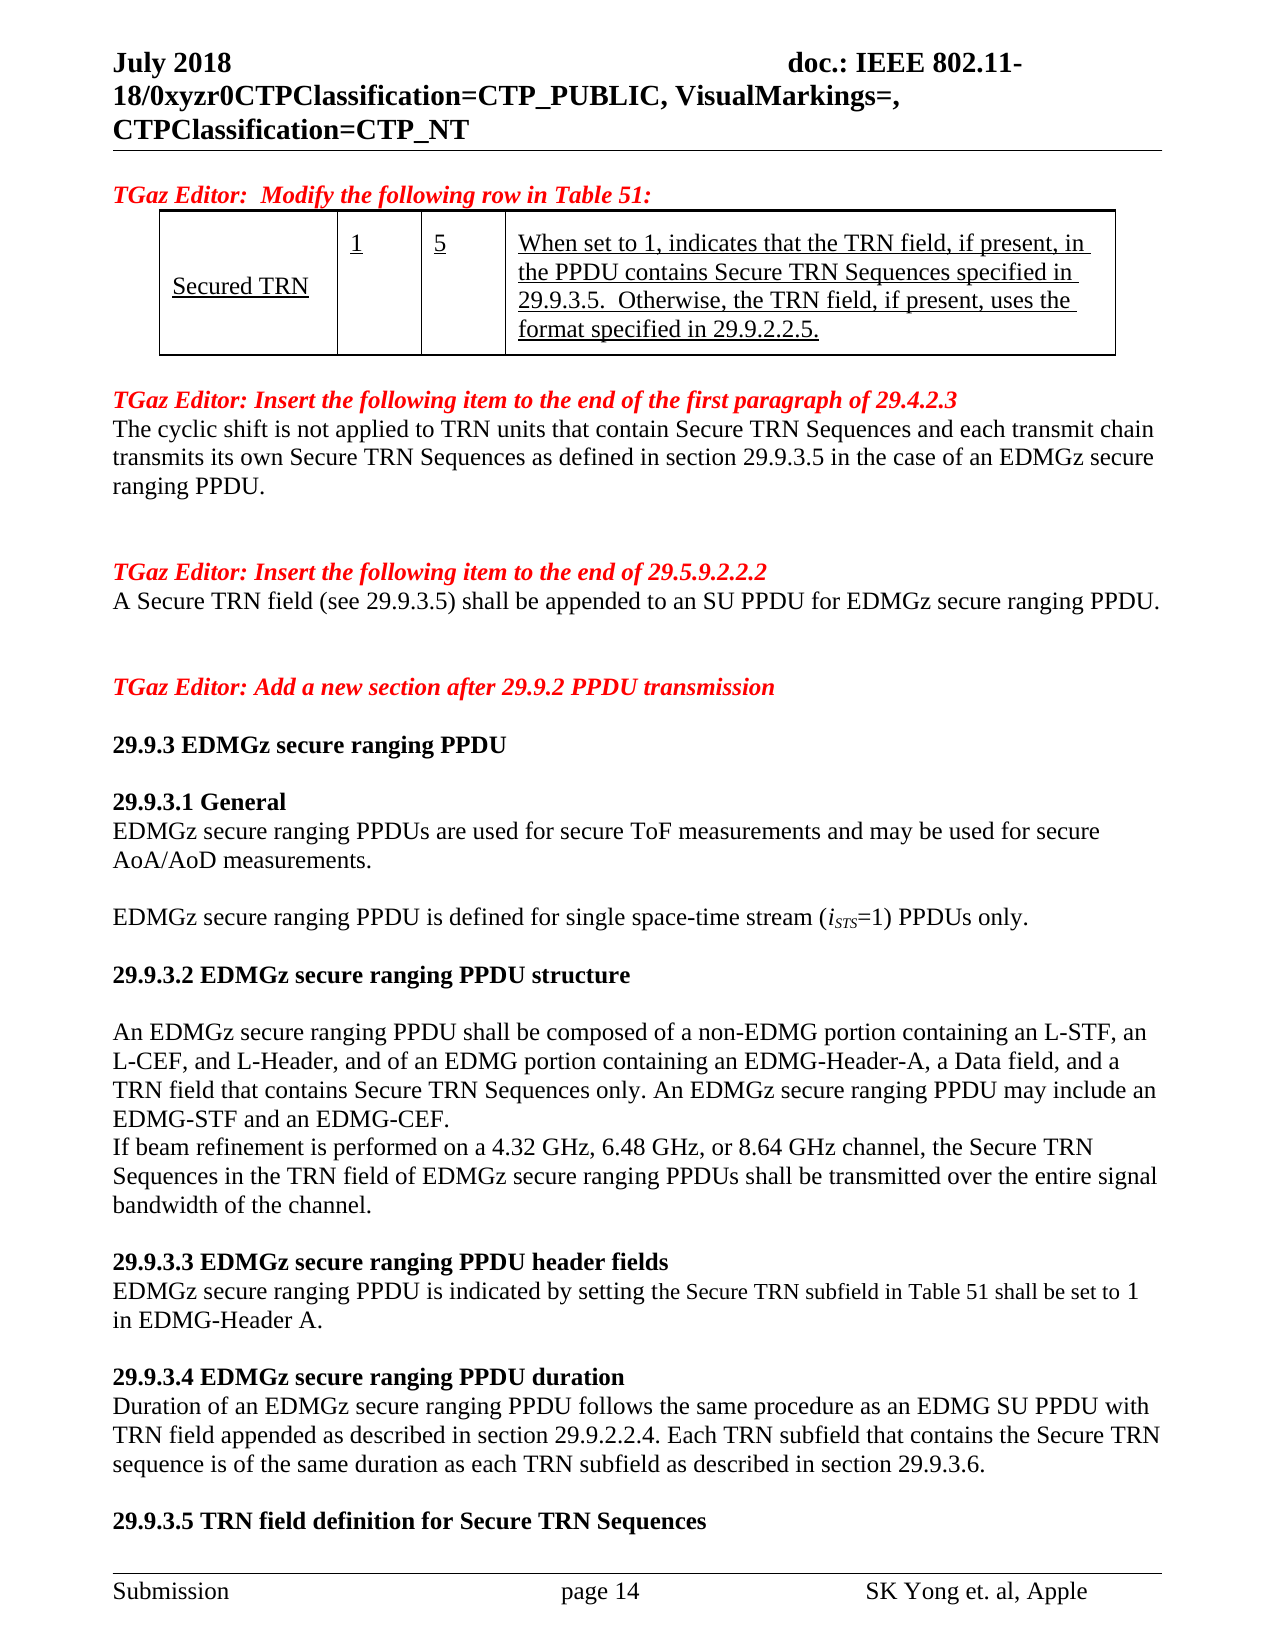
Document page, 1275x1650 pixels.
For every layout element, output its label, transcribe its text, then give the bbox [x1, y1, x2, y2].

text EDMGz secure ranging PPDU is indicated by setting the Secure TRN subfield in Table 51 shall be set to 1 in EDMG-Header A. [112, 1276, 1162, 1334]
text TGaz Editor: Insert the following item to the end of 29.5.9.2.2.2 [112, 557, 1162, 586]
text 29.9.3.5 TRN field definition for Secure TRN Sequences [112, 1506, 1162, 1535]
text 29.9.3.4 EDMGz secure ranging PPDU duration [112, 1362, 1162, 1391]
text 29.9.3.2 EDMGz secure ranging PPDU structure [112, 960, 1162, 989]
text TGaz Editor: Add a new section after 29.9.2 PPDU transmission [112, 672, 1162, 701]
text EDMGz secure ranging PPDU is defined for single space-time stream (iSTS=1) PPDUs only. [112, 902, 1162, 931]
text Duration of an EDMGz secure ranging PPDU follows the same procedure as an EDMG SU PPDU with TRN field appended as described in section 29.9.2.2.4. Each TRN subfield that contains the Secure TRN sequence is of the same duration as each TRN subfield as described in section 29.9.3.6. [112, 1391, 1162, 1477]
table_header Secured TRN [160, 212, 337, 353]
text TGaz Editor: Insert the following item to the end of the first paragraph of 29.4.2.3 [112, 385, 1162, 414]
text The cyclic shift is not applied to TRN units that contain Secure TRN Sequences and each transmit chain transmits its own Secure TRN Sequences as defined in section 29.9.3.5 in the case of an EDMGz secure ranging PPDU. [112, 414, 1162, 500]
table_header 1 [338, 212, 421, 353]
text If beam refinement is performed on a 4.32 GHz, 6.48 GHz, or 8.64 GHz channel, the Secure TRN Sequences in the TRN field of EDMGz secure ranging PPDUs shall be transmitted over the entire signal bandwidth of the channel. [112, 1132, 1162, 1219]
table_header 5 [422, 212, 505, 353]
table_header When set to 1, indicates that the TRN field, if present, in the PPDU contains Secure TRN Sequences specified in 29.9.3.5. Otherwise, the TRN field, if present, uses the format specified in 29.9.2.2.5. [506, 212, 1115, 353]
text A Secure TRN field (see 29.9.3.5) shall be appended to an SU PPDU for EDMGz secure ranging PPDU. [112, 586, 1162, 615]
text An EDMGz secure ranging PPDU shall be composed of a non-EDMG portion containing an L-STF, an L-CEF, and L-Header, and of an EDMG portion containing an EDMG-Header-A, a Data field, and a TRN field that contains Secure TRN Sequences only. An EDMGz secure ranging PPDU may include an EDMG-STF and an EDMG-CEF. [112, 1017, 1162, 1132]
text EDMGz secure ranging PPDUs are used for secure ToF measurements and may be used for secure AoA/AoD measurements. [112, 816, 1162, 874]
text 29.9.3.1 General [112, 787, 1162, 816]
text 29.9.3 EDMGz secure ranging PPDU [112, 730, 1162, 759]
text 29.9.3.3 EDMGz secure ranging PPDU header fields [112, 1247, 1162, 1276]
text TGaz Editor: Modify the following row in Table 51: [112, 180, 1162, 209]
